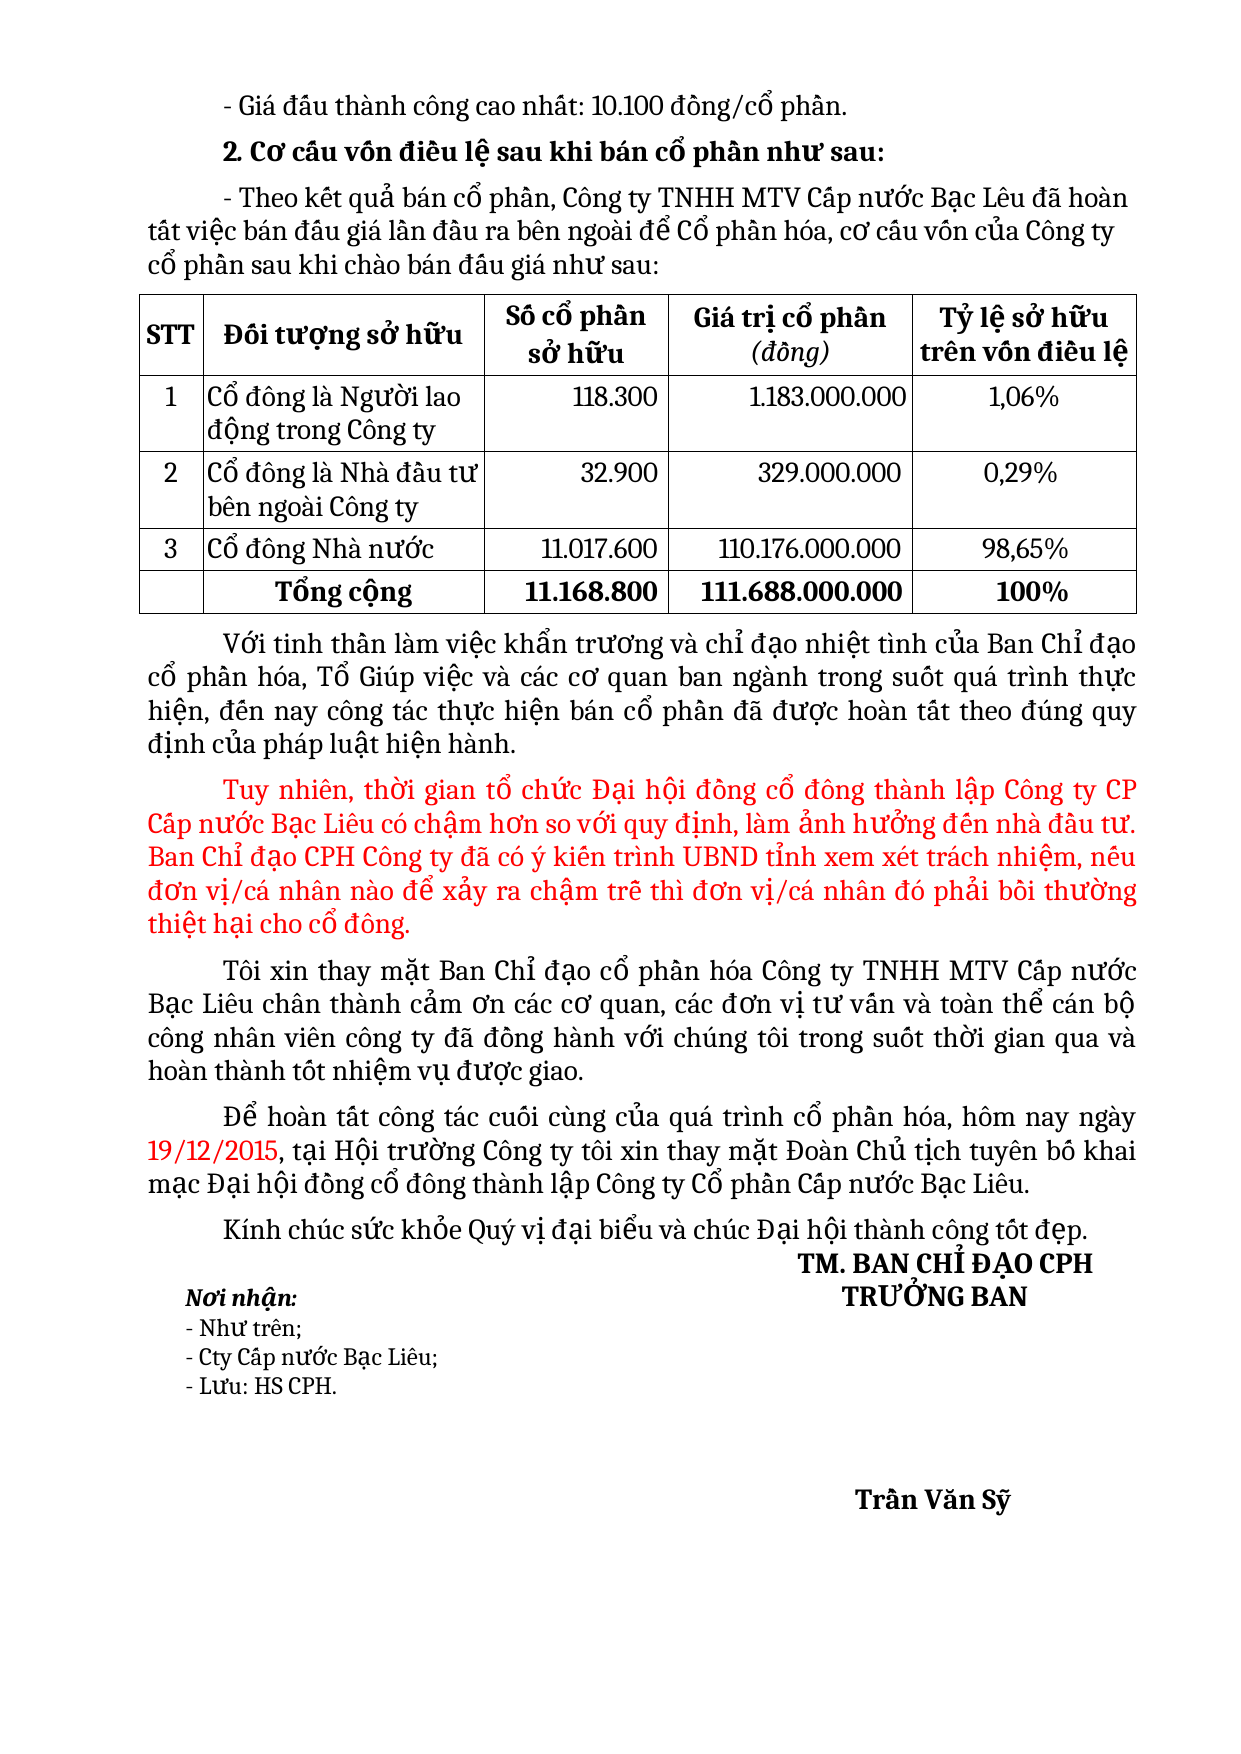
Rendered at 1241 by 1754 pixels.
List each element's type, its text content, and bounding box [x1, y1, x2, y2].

table_header Số cổ phần sở hữu [485, 295, 668, 374]
table_cell Cổ đông là Nhà đầu tư bên ngoài Công ty [204, 452, 484, 527]
table_cell 100% [913, 571, 1136, 613]
text Kính chúc sức khỏe Quý vị đại biểu và chúc Đại hội thành công tốt đẹp. [148, 1213, 1137, 1247]
text - Như trên; [148, 1314, 1137, 1343]
table_cell 32.900 [485, 452, 668, 527]
table_cell 1 [140, 376, 203, 451]
table_cell 2 [140, 452, 203, 527]
table_cell 329.000.000 [669, 452, 912, 527]
table_cell Cổ đông là Người lao động trong Công ty [204, 376, 484, 451]
table_cell 98,65% [913, 529, 1136, 570]
text Trần Văn Sỹ [823, 1483, 1137, 1517]
table_cell 118.300 [485, 376, 668, 451]
table_cell 11.168.800 [485, 571, 668, 613]
text Nơi nhận: TRƯỞNG BAN [185, 1281, 1137, 1314]
table_header Giá trị cổ phần (đồng) [669, 295, 912, 374]
text - Giá đấu thành công cao nhất: 10.100 đồng/cổ phần. [148, 89, 1137, 122]
table_cell Cổ đông Nhà nước [204, 529, 484, 570]
text Tuy nhiên, thời gian tổ chức Đại hội đồng cổ đông thành lập Công ty CP Cấp nước Bạc Liêu có chậm hơn so với quy định, làm ảnh hưởng đến nhà đầu tư. Ban Chỉ đạo CPH Công ty đã có ý kiến trình UBND tỉnh xem xét trách nhiệm, nếu đơn vị/cá nhân nào để xảy ra chậm trễ thì đơn vị/cá nhân đó phải bồi thường thiệt hại cho cổ đông. [148, 773, 1137, 941]
table_cell 0,29% [913, 452, 1136, 527]
text TM. BAN CHỈ ĐẠO CPH [185, 1247, 1137, 1281]
table_header STT [140, 295, 203, 374]
text - Theo kết quả bán cổ phần, Công ty TNHH MTV Cấp nước Bạc Lêu đã hoàn tất việc bán đấu giá lần đầu ra bên ngoài để Cổ phần hóa, cơ cấu vốn của Công ty cổ phần sau khi chào bán đấu giá như sau: [148, 181, 1137, 281]
table_cell Tổng cộng [204, 571, 484, 613]
table_cell 110.176.000.000 [669, 529, 912, 570]
table_cell 111.688.000.000 [669, 571, 912, 613]
text Với tinh thần làm việc khẩn trương và chỉ đạo nhiệt tình của Ban Chỉ đạo cổ phần hóa, Tổ Giúp việc và các cơ quan ban ngành trong suốt quá trình thực hiện, đến nay công tác thực hiện bán cổ phần đã được hoàn tất theo đúng quy định của pháp luật hiện hành. [148, 627, 1137, 761]
table_cell 1.183.000.000 [669, 376, 912, 451]
text 2. Cơ cấu vốn điều lệ sau khi bán cổ phần như sau: [148, 135, 1137, 168]
table_cell 3 [140, 529, 203, 570]
text Tôi xin thay mặt Ban Chỉ đạo cổ phần hóa Công ty TNHH MTV Cấp nước Bạc Liêu chân thành cảm ơn các cơ quan, các đơn vị tư vấn và toàn thể cán bộ công nhân viên công ty đã đồng hành với chúng tôi trong suốt thời gian qua và hoàn thành tốt nhiệm vụ được giao. [148, 954, 1137, 1088]
text - Lưu: HS CPH. [148, 1372, 1137, 1400]
table_header Đối tượng sở hữu [204, 295, 484, 374]
table_header Tỷ lệ sở hữu trên vốn điều lệ [913, 295, 1136, 374]
table_cell 11.017.600 [485, 529, 668, 570]
table_cell 1,06% [913, 376, 1136, 451]
text Để hoàn tất công tác cuối cùng của quá trình cổ phần hóa, hôm nay ngày 19/12/2015, tại Hội trường Công ty tôi xin thay mặt Đoàn Chủ tịch tuyên bố khai mạc Đại hội đồng cổ đông thành lập Công ty Cổ phần Cấp nước Bạc Liêu. [148, 1100, 1137, 1201]
table_cell [140, 571, 203, 613]
text - Cty Cấp nước Bạc Liêu; [148, 1343, 1137, 1372]
